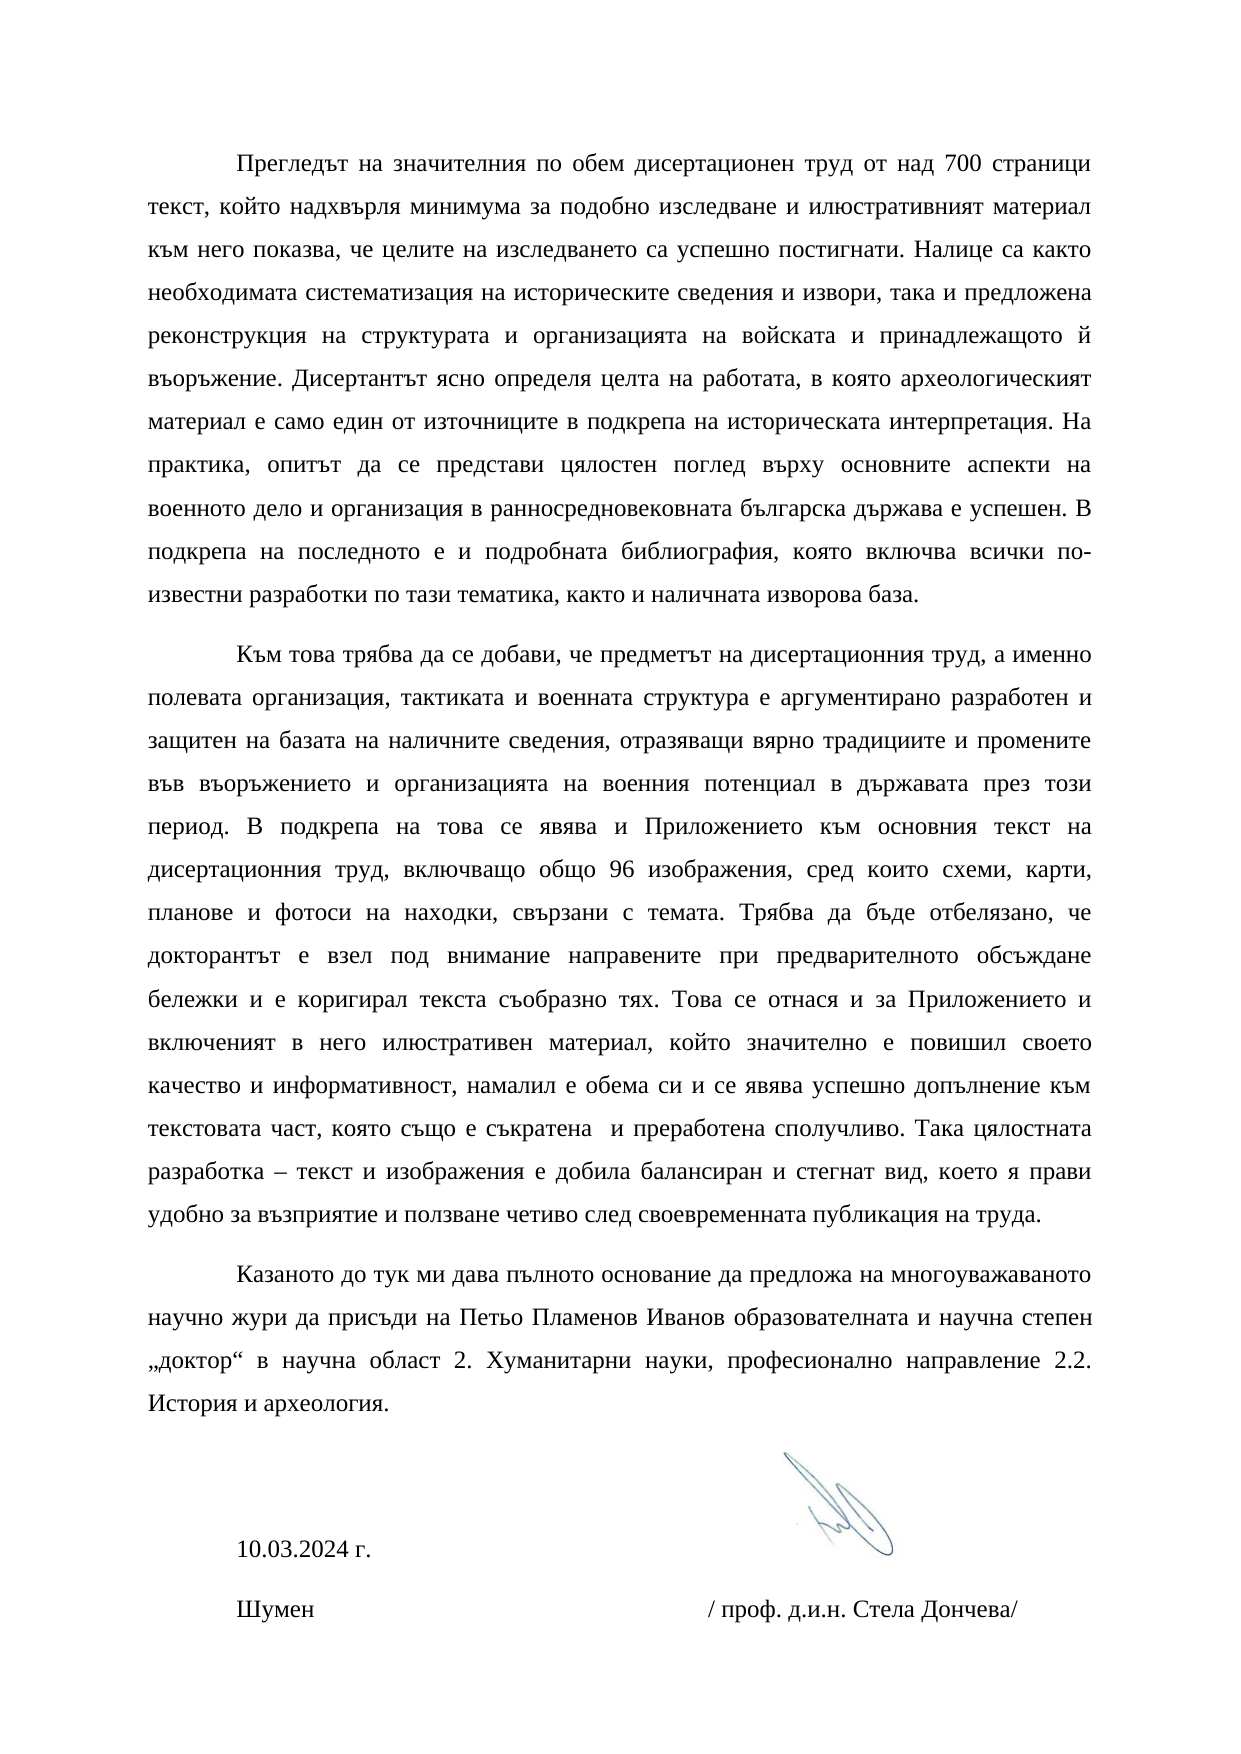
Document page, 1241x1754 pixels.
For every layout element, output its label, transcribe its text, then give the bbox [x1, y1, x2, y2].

text Шумен / проф. д.и.н. Стела Дончева/ [148, 1594, 1093, 1622]
text Прегледът на значителния по обем дисертационен труд от над 700 страници текст, който надхвърля минимума за подобно изследване и илюстративният материал към него показва, че целите на изследването са успешно постигнати. Налице са както необходимата систематизация на историческите сведения и извори, така и предложена реконструкция на структурата и организацията на войската и принадлежащото й въоръжение. Дисертантът ясно определя целта на работата, в която археологическият материал е само един от източниците в подкрепа на историческата интерпретация. На практика, опитът да се представи цялостен поглед върху основните аспекти на военното дело и организация в ранносредновековната българска държава е успешен. В подкрепа на последното е и подробната библиография, която включва всички по-известни разработки по тази тематика, както и наличната изворова база. [148, 148, 1093, 608]
picture [771, 1448, 905, 1558]
text Казаното до тук ми дава пълното основание да предложа на многоуважаваното научно жури да присъди на Петьо Пламенов Иванов образователната и научна степен „доктор“ в научна област 2. Хуманитарни науки, професионално направление 2.2. История и археология. [148, 1259, 1093, 1417]
text Към това трябва да се добави, че предметът на дисертационния труд, а именно полевата организация, тактиката и военната структура е аргументирано разработен и защитен на базата на наличните сведения, отразяващи вярно традициите и промените във въоръжението и организацията на военния потенциал в държавата през този период. В подкрепа на това се явява и Приложението към основния текст на дисертационния труд, включващо общо 96 изображения, сред които схеми, карти, планове и фотоси на находки, свързани с темата. Трябва да бъде отбелязано, че докторантът е взел под внимание направените при предварителното обсъждане бележки и е коригирал текста съобразно тях. Това се отнася и за Приложението и включеният в него илюстративен материал, който значително е повишил своето качество и информативност, намалил е обема си и се явява успешно допълнение към текстовата част, която също е съкратена и преработена сполучливо. Така цялостната разработка – текст и изображения е добила балансиран и стегнат вид, което я прави удобно за възприятие и ползване четиво след своевременната публикация на труда. [148, 639, 1093, 1228]
text 10.03.2024 г. [148, 1448, 1093, 1563]
